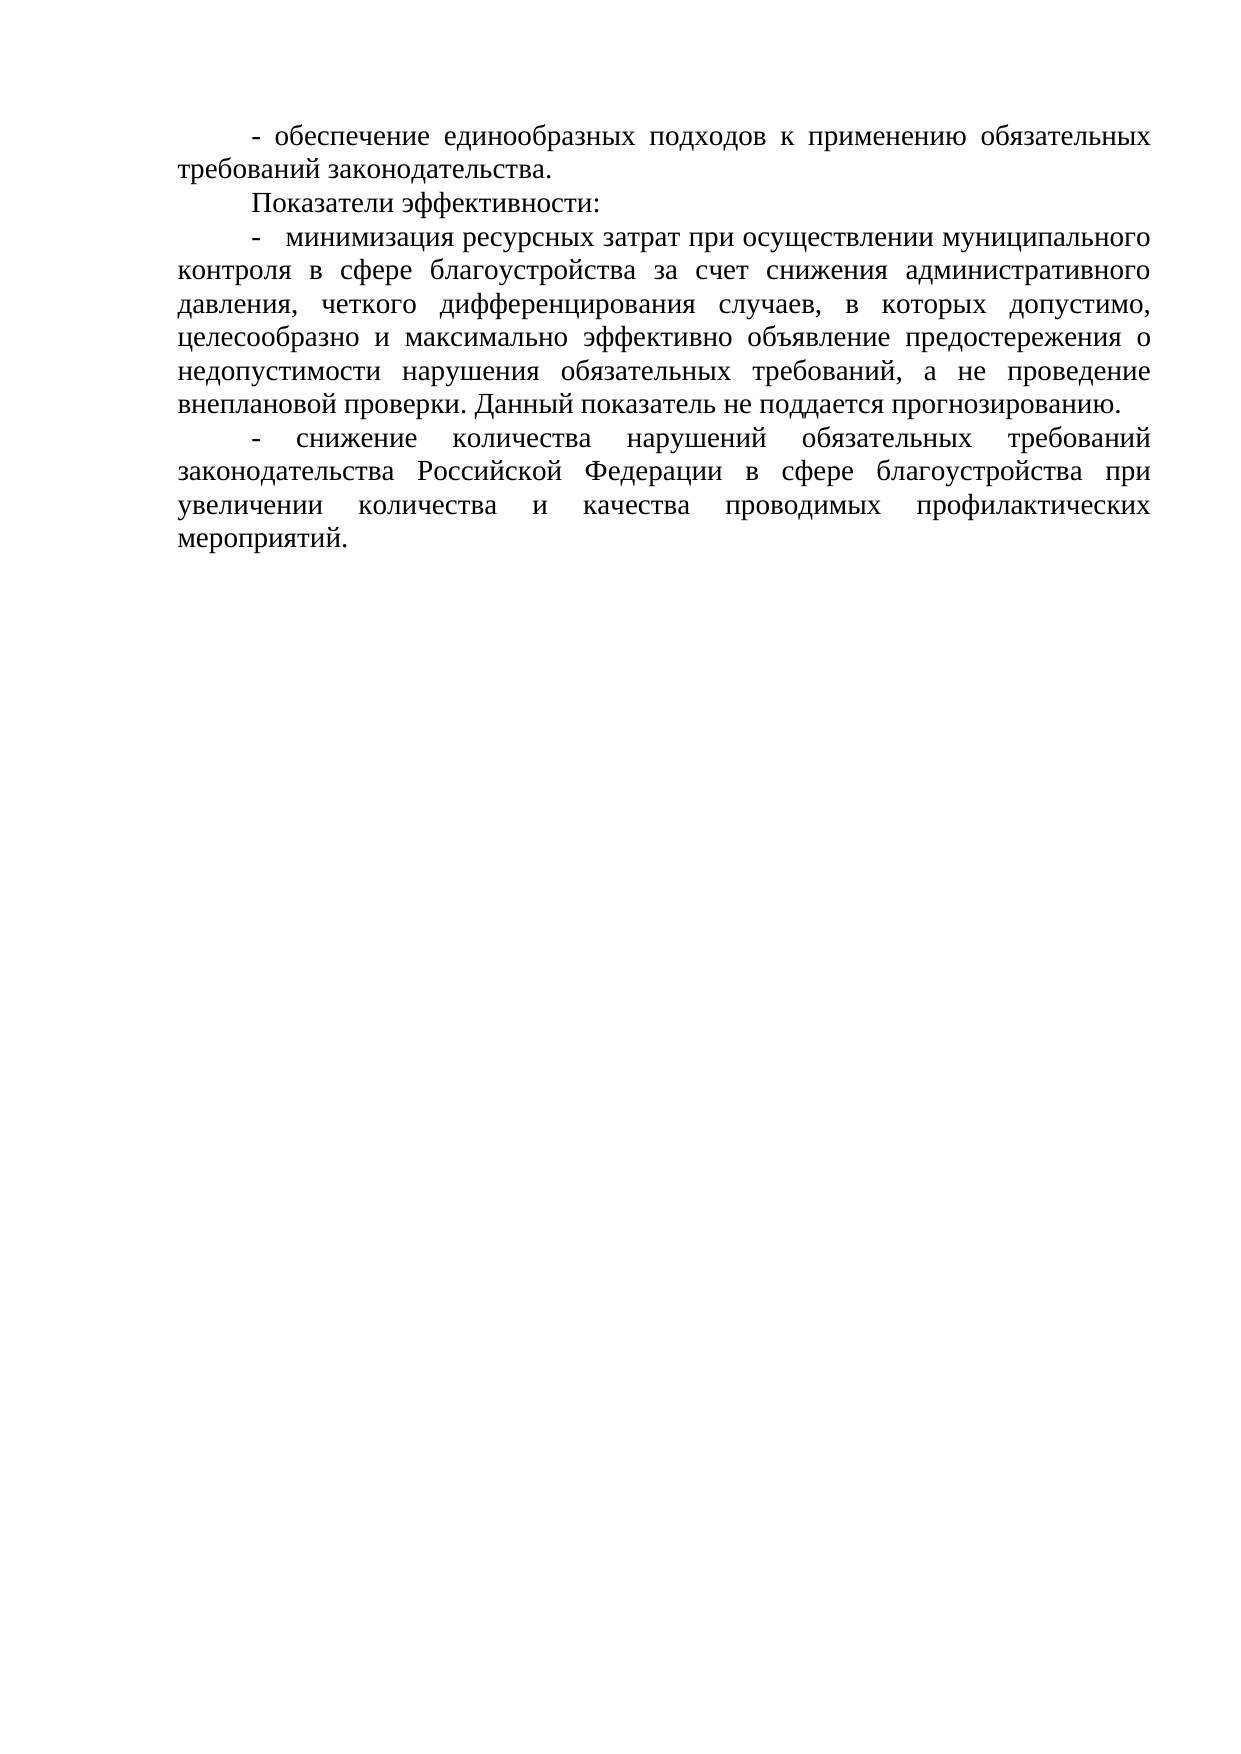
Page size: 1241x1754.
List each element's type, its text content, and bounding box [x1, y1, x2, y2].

text - обеспечение единообразных подходов к применению обязательных требований законодательства. [177, 118, 1152, 185]
text Показатели эффективности: [177, 185, 1152, 219]
text - снижение количества нарушений обязательных требований законодательства Российской Федерации в сфере благоустройства при увеличении количества и качества проводимых профилактических мероприятий. [177, 420, 1152, 554]
text - минимизация ресурсных затрат при осуществлении муниципального контроля в сфере благоустройства за счет снижения административного давления, четкого дифференцирования случаев, в которых допустимо, целесообразно и максимально эффективно объявление предостережения о недопустимости нарушения обязательных требований, а не проведение внеплановой проверки. Данный показатель не поддается прогнозированию. [177, 219, 1152, 420]
